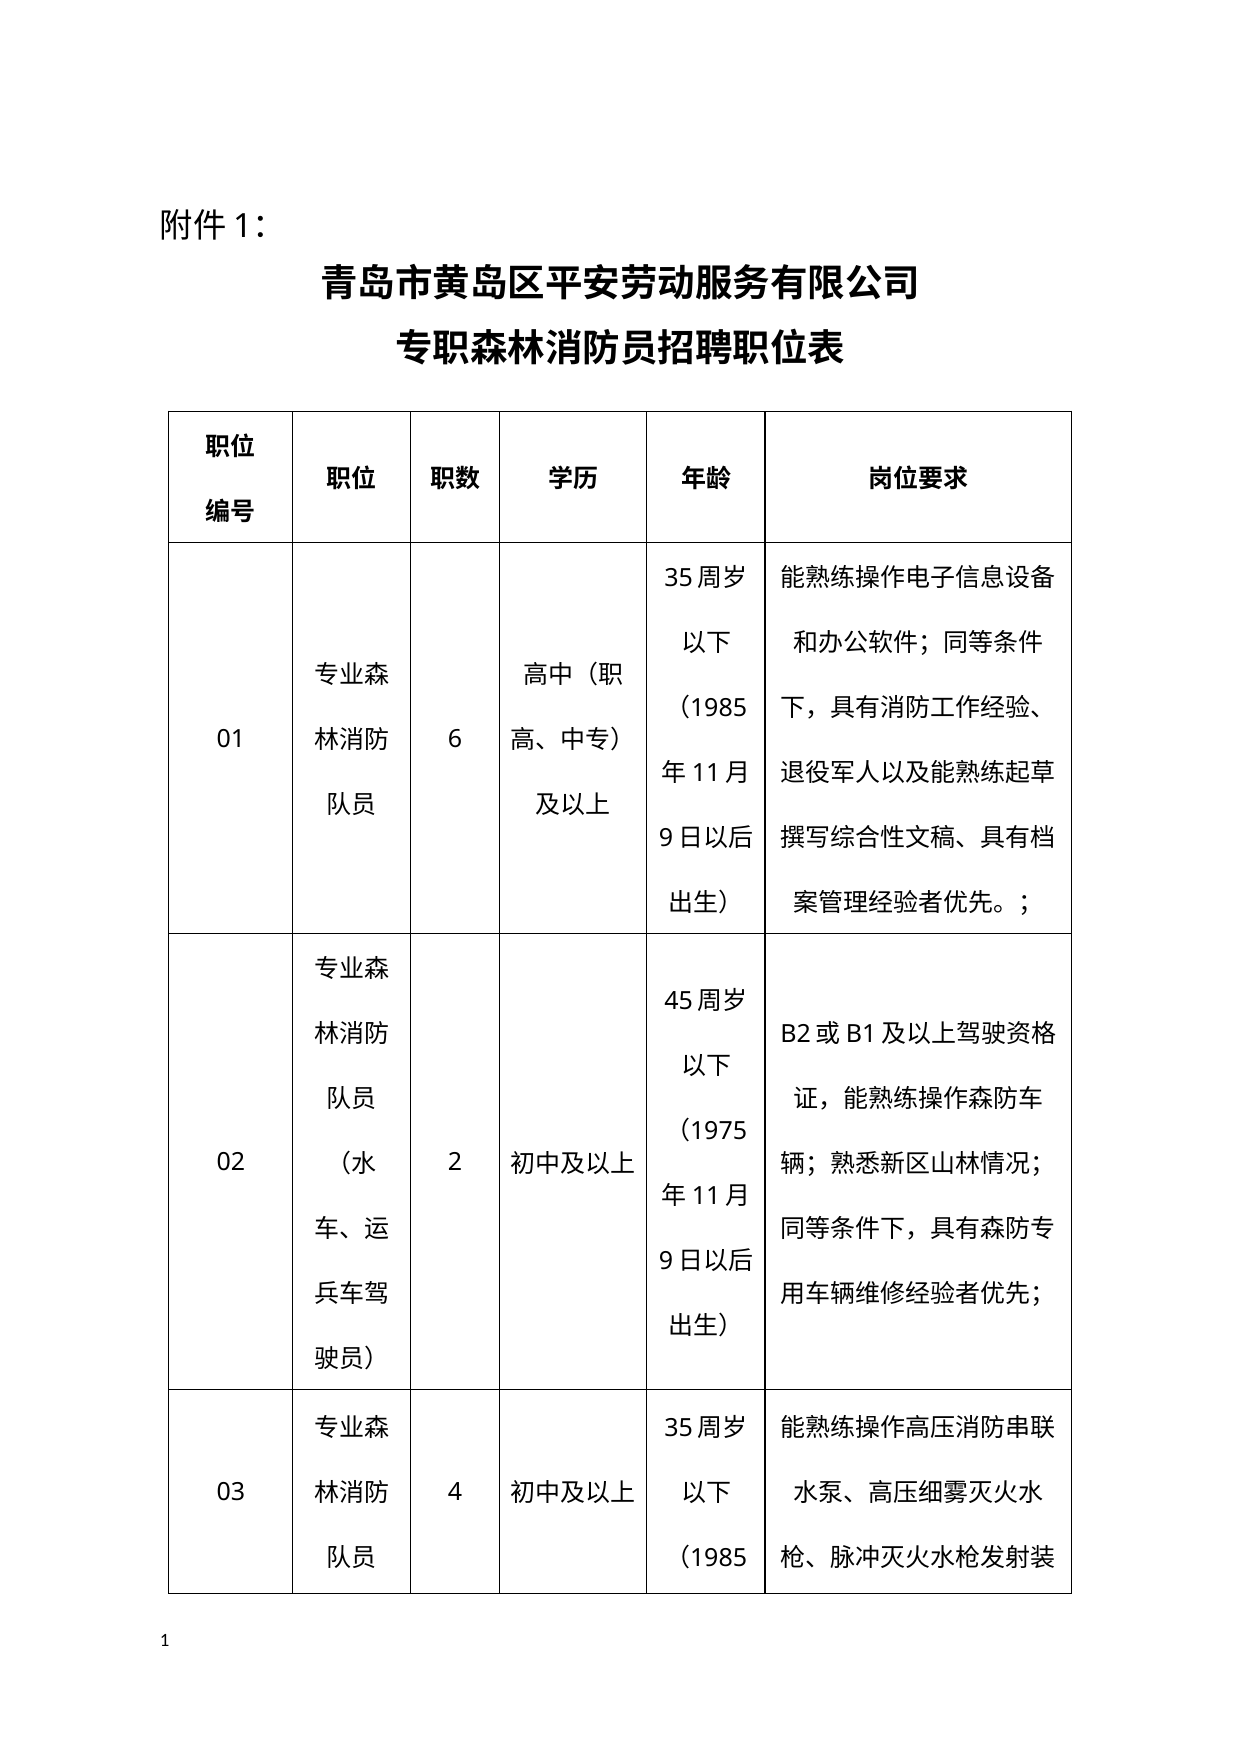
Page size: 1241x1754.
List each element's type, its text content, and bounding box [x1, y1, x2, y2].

table_cell 2 [411, 934, 499, 1389]
table_cell B2或B1及以上驾驶资格证，能熟练操作森防车辆；熟悉新区山林情况；同等条件下，具有森防专用车辆维修经验者优先； [766, 934, 1071, 1389]
table_header 职位 [293, 412, 410, 542]
table_header 职位 编号 [169, 412, 292, 542]
text 青岛市黄岛区平安劳动服务有限公司 [159, 248, 1081, 313]
table_cell 能熟练操作电子信息设备和办公软件；同等条件下，具有消防工作经验、退役军人以及能熟练起草撰写综合性文稿、具有档案管理经验者优先。； [766, 543, 1071, 933]
table_cell 35周岁以下（1985年11月9日以后出生） [647, 543, 764, 933]
table_cell 4 [411, 1390, 499, 1592]
table_cell 初中及以上 [500, 1390, 646, 1592]
table_cell 专业森林消防队员 [293, 543, 410, 933]
table_header 岗位要求 [766, 412, 1071, 542]
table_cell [766, 1390, 1071, 1592]
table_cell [647, 1390, 764, 1592]
text 附件1： [159, 196, 1081, 248]
table_header 年龄 [647, 412, 764, 542]
table_cell 初中及以上 [500, 934, 646, 1389]
table_cell 02 [169, 934, 292, 1389]
table_cell 03 [169, 1390, 292, 1592]
table_header 学历 [500, 412, 646, 542]
table_cell 专业森林消防队员（森防特种设备操作员） [293, 1390, 410, 1592]
table_header 职数 [411, 412, 499, 542]
text 专职森林消防员招聘职位表 [159, 313, 1081, 378]
table_cell 01 [169, 543, 292, 933]
table_cell 高中（职高、中专）及以上 [500, 543, 646, 933]
table_cell 专业森林消防队员（水车、运兵车驾驶员） [293, 934, 410, 1389]
table_cell 6 [411, 543, 499, 933]
table_cell 45周岁以下（1975年11月9日以后出生） [647, 934, 764, 1389]
